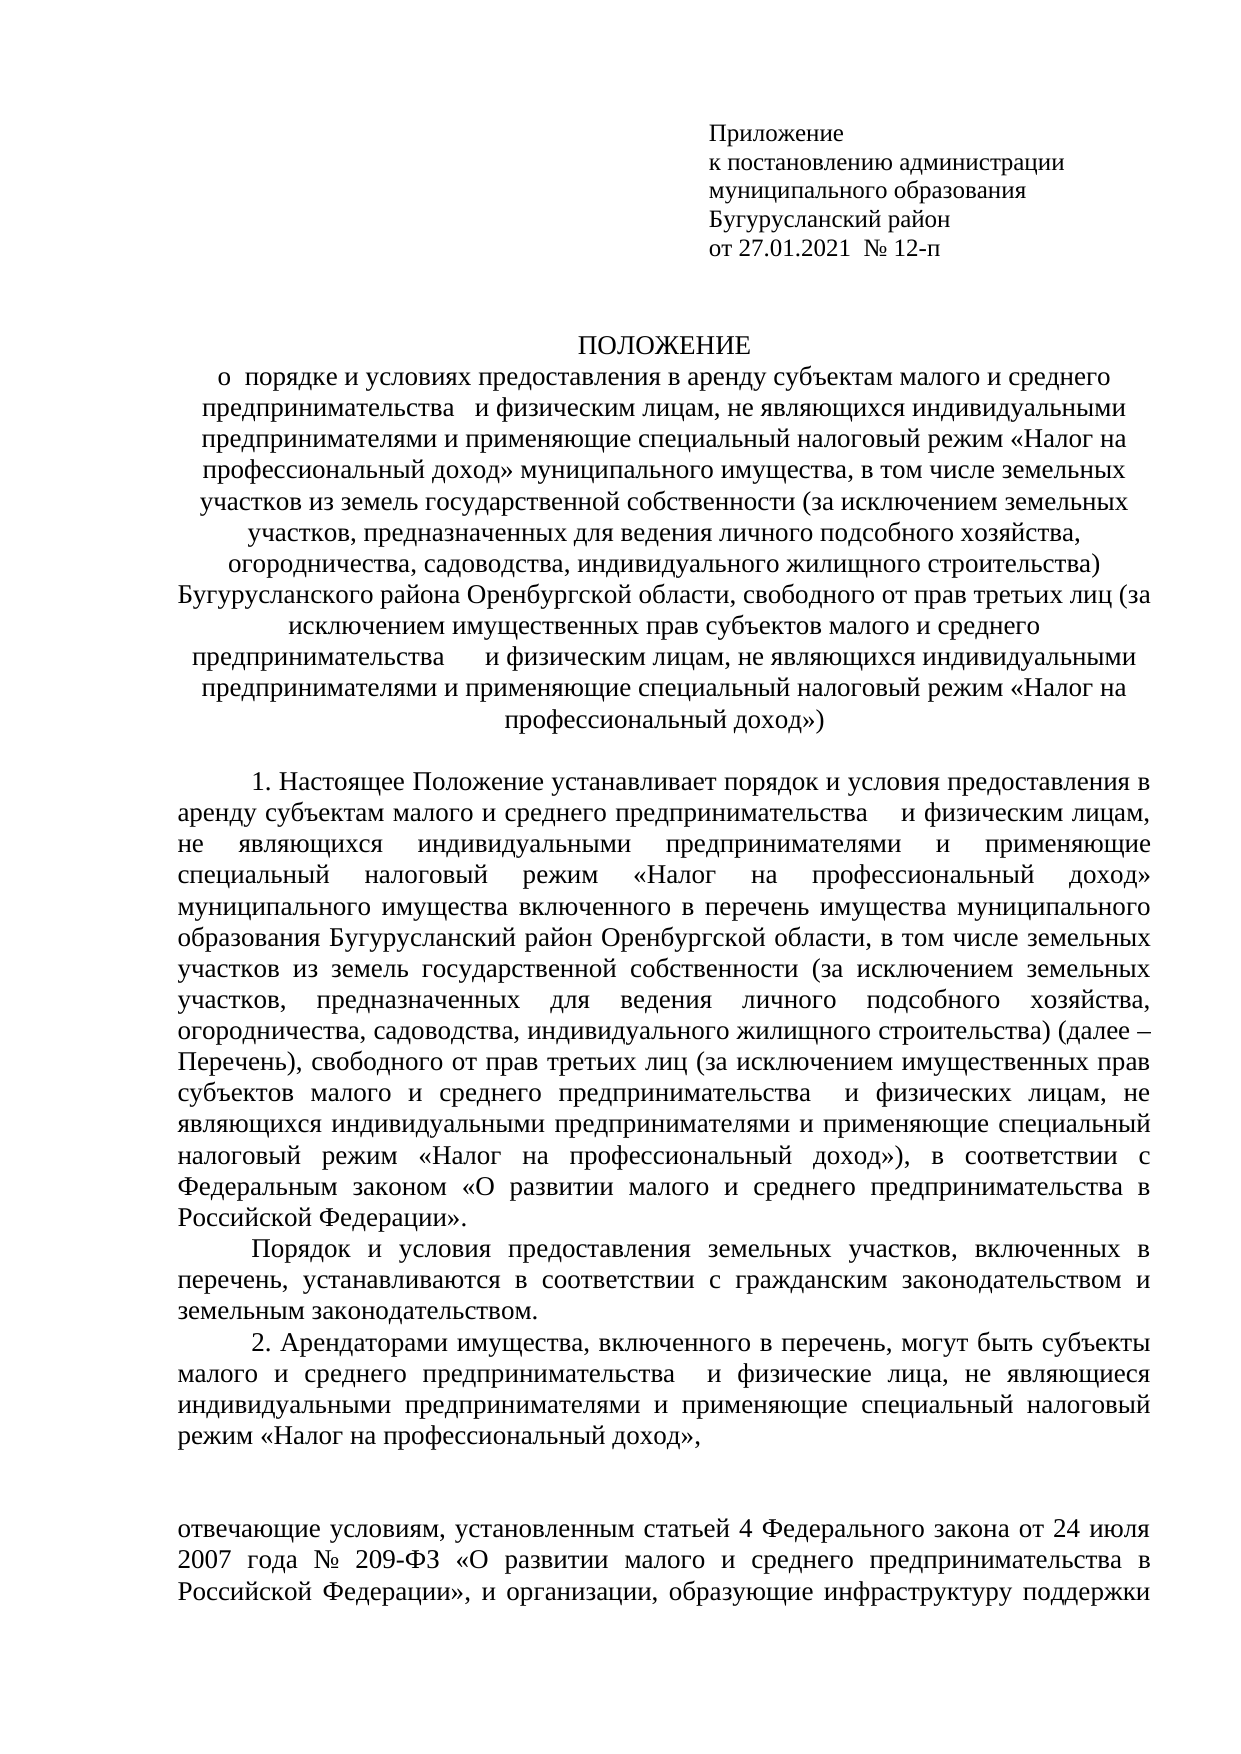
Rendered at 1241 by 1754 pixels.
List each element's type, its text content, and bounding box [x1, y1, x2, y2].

text Приложение [709, 118, 1152, 147]
text Порядок и условия предоставления земельных участков, включенных в перечень, устанавливаются в соответствии с гражданским законодательством и земельным законодательством. [177, 1232, 1152, 1326]
text о порядке и условиях предоставления в аренду субъектам малого и среднего предпринимательства и физическим лицам, не являющихся индивидуальными предпринимателями и применяющие специальный налоговый режим «Налог на профессиональный доход» муниципального имущества, в том числе земельных участков из земель государственной собственности (за исключением земельных участков, предназначенных для ведения личного подсобного хозяйства, огородничества, садоводства, индивидуального жилищного строительства) Бугурусланского района Оренбургской области, свободного от прав третьих лиц (за исключением имущественных прав субъектов малого и среднего предпринимательства и физическим лицам, не являющихся индивидуальными предпринимателями и применяющие специальный налоговый режим «Налог на профессиональный доход») [177, 360, 1152, 734]
text ПОЛОЖЕНИЕ [177, 329, 1152, 360]
text Бугурусланский район от 27.01.2021 № 12-п [709, 204, 1152, 262]
text муниципального образования [709, 176, 1152, 204]
text 2. Арендаторами имущества, включенного в перечень, могут быть субъекты малого и среднего предпринимательства и физические лица, не являющиеся индивидуальными предпринимателями и применяющие специальный налоговый режим «Налог на профессиональный доход», [177, 1326, 1152, 1450]
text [177, 1512, 1152, 1606]
text к постановлению администрации [709, 147, 1152, 176]
text 1. Настоящее Положение устанавливает порядок и условия предоставления в аренду субъектам малого и среднего предпринимательства и физическим лицам, не являющихся индивидуальными предпринимателями и применяющие специальный налоговый режим «Налог на профессиональный доход» муниципального имущества включенного в перечень имущества муниципального образования Бугурусланский район Оренбургской области, в том числе земельных участков из земель государственной собственности (за исключением земельных участков, предназначенных для ведения личного подсобного хозяйства, огородничества, садоводства, индивидуального жилищного строительства) (далее – Перечень), свободного от прав третьих лиц (за исключением имущественных прав субъектов малого и среднего предпринимательства и физических лицам, не являющихся индивидуальными предпринимателями и применяющие специальный налоговый режим «Налог на профессиональный доход»), в соответствии с Федеральным законом «О развитии малого и среднего предпринимательства в Российской Федерации». [177, 765, 1152, 1232]
